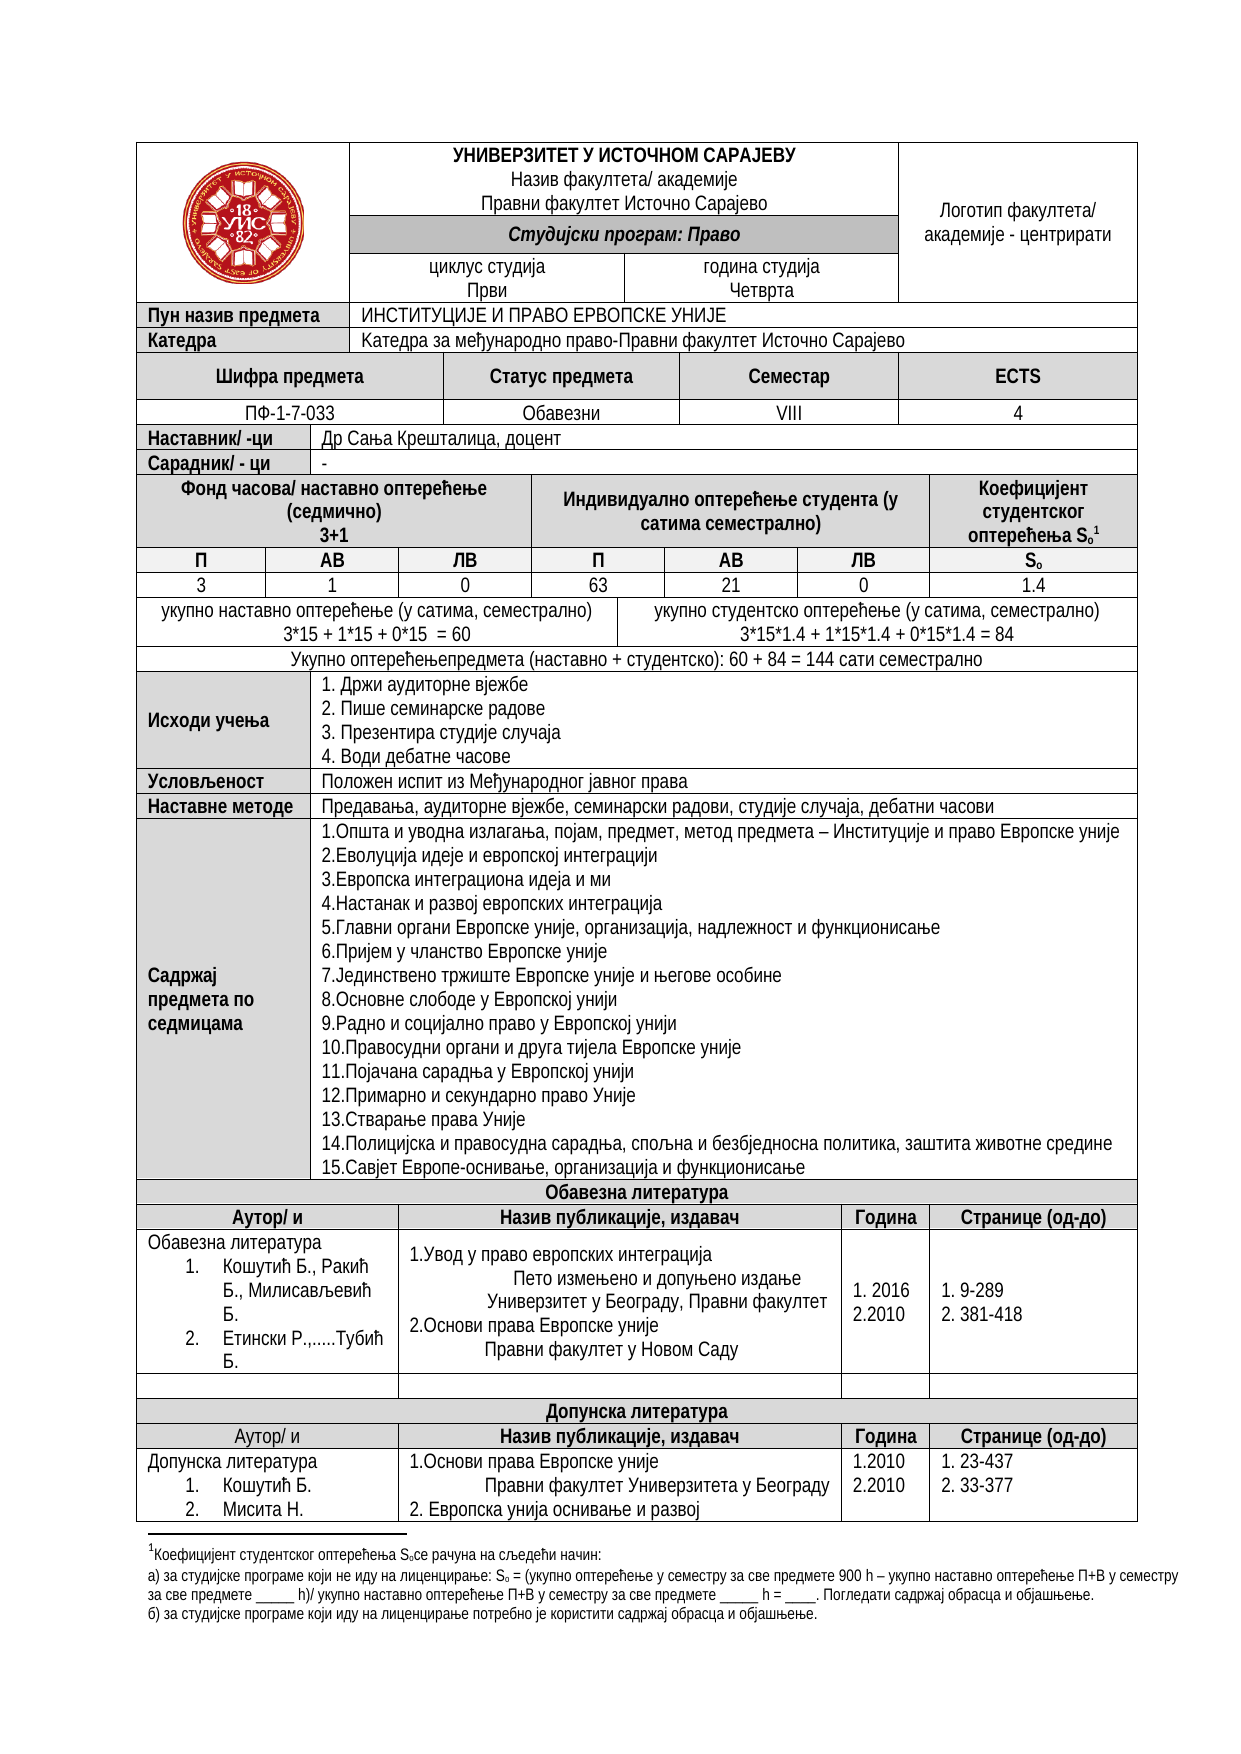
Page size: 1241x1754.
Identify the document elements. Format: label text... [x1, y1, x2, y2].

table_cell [930, 1449, 1137, 1521]
table_cell Укупно оптерећењепредмета (наставно + студентско): 60 + 84 = 144 сати семестрално [137, 647, 1137, 671]
table_cell Наставне методе [137, 794, 310, 818]
table_cell [399, 1374, 841, 1398]
table_cell 1 [266, 573, 398, 597]
table_cell Исходи учења [137, 672, 310, 768]
table_cell [137, 1374, 398, 1398]
table_cell Положен испит из Међународног јавног права [311, 769, 1137, 793]
table_cell 1. 2016 2.2010 [842, 1230, 929, 1373]
table_cell Обавезна литература Кошутић Б., Ракић Б., Милисављевић Б. Етински Р.,.....Тубић Б. [137, 1230, 398, 1373]
table_cell So [930, 548, 1137, 572]
table_cell 0 [399, 573, 531, 597]
table_cell Аутор/ и [137, 1205, 398, 1228]
table_cell Предавања, аудиторне вјежбе, семинарски радови, студије случаја, дебатни часови [311, 794, 1137, 818]
table_cell 1. Држи аудиторне вјежбе 2. Пише семинарске радове 3. Презентира студије случаја 4. Води дебатне часове [311, 672, 1137, 768]
table_cell ЛВ [399, 548, 531, 572]
table_cell Обавезни [444, 400, 679, 424]
table_header [137, 143, 349, 302]
table_cell 63 [532, 573, 664, 597]
table_cell П [532, 548, 664, 572]
picture [182, 161, 304, 284]
table_cell 1.Општа и уводна излагања, појам, предмет, метод предмета – Институције и право Европске уније 2.Еволуција идеје и европској интеграцији 3.Европска интеграциона идеја и ми 4.Настанак и развој европских интеграција 5.Главни органи Европске уније, организација, надлежност и функционисање 6.Пријем у чланство Европске уније 7.Јединствено тржиште Европске уније и његове особине 8.Основне слободе у Европској унији 9.Радно и социјално право у Европској унији 10.Правосудни органи и друга тијела Европске уније 11.Појачана сарадња у Европској унији 12.Примарно и секундарно право Уније 13.Стварање права Уније 14.Полицијска и правосудна сарадња, спољна и безбједносна политика, заштита животне средине 15.Савјет Европе-оснивање, организација и функционисање [311, 819, 1137, 1178]
table_cell Сарадник/ - ци [137, 450, 310, 474]
table_cell Обавезна литература [137, 1180, 1137, 1203]
table_cell Семестар [680, 353, 898, 399]
table_cell Странице (од-до) [930, 1424, 1137, 1448]
table_cell 0 [798, 573, 929, 597]
table_cell ИНСТИТУЦИЈЕ И ПРАВО ЕРВОПСКЕ УНИЈЕ [350, 303, 1137, 327]
table_cell Индивидуално оптерећење студента (у сатима семестрално) [532, 475, 929, 547]
table_cell година студија Четврта [625, 254, 898, 302]
table_cell ПФ-1-7-033 [137, 400, 443, 424]
table_cell АВ [266, 548, 398, 572]
table_cell ЛВ [798, 548, 929, 572]
table_cell Условљеност [137, 769, 310, 793]
table_cell Kaтедра за међународно право-Правни факултет Источно Сарајево [350, 328, 1137, 352]
table_cell Катедра [137, 328, 349, 352]
table_cell Година [842, 1424, 929, 1448]
table_cell Шифра предмета [137, 353, 443, 399]
table_header УНИВЕРЗИТЕТ У ИСТОЧНОМ САРАЈЕВУ Назив факултета/ академије Правни факултет Источно Сарајево [350, 143, 898, 214]
table_cell 1.Увод у право европских интеграција Пето измењено и допуњено издање Универзитет у Београду, Правни факултет 2.Основи права Европске уније Правни факултет у Новом Саду [399, 1230, 841, 1373]
table_cell циклус студија Први [350, 254, 624, 302]
table_cell укупно студентско оптерећење (у сатима, семестрално) 3*15*1.4 + 1*15*1.4 + 0*15*1.4 = 84 [618, 598, 1137, 646]
table_header Логотип факултета/ академије - центрирати [899, 143, 1137, 302]
table_cell Статус предмета [444, 353, 679, 399]
table_cell 4 [899, 400, 1137, 424]
table_cell Година [842, 1205, 929, 1228]
table_cell Фонд часова/ наставно оптерећење (седмично) 3+1 [137, 475, 531, 547]
table_cell Пун назив предмета [137, 303, 349, 327]
table_cell укупно наставно оптерећење (у сатима, семестрално) 3*15 + 1*15 + 0*15 = 60 [137, 598, 617, 646]
table_cell Студијски програм: Право [350, 216, 898, 253]
table_cell ECTS [899, 353, 1137, 399]
table_cell Назив публикације, издавач [399, 1424, 841, 1448]
table_cell Аутор/ и [137, 1424, 398, 1448]
table_cell [842, 1374, 929, 1398]
table_cell Допунска литература [137, 1399, 1137, 1423]
table_cell 3 [137, 573, 265, 597]
table_cell - [311, 450, 1137, 474]
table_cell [842, 1449, 929, 1521]
table_cell Коефицијент студентског оптерећења So [930, 475, 1137, 547]
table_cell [137, 1449, 398, 1521]
table_cell VIII [680, 400, 898, 424]
table_cell Наставник/ -ци [137, 425, 310, 449]
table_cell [399, 1449, 841, 1521]
table_cell АВ [665, 548, 797, 572]
table_cell П [137, 548, 265, 572]
table_cell 1.4 [930, 573, 1137, 597]
table_cell 1. 9-289 2. 381-418 [930, 1230, 1137, 1373]
table_cell Странице (од-до) [930, 1205, 1137, 1228]
table_cell Др Сања Крешталица, доцент [311, 425, 1137, 449]
table_cell Садржај предмета по седмицама [137, 819, 310, 1178]
table_cell Назив публикације, издавач [399, 1205, 841, 1228]
table_cell [930, 1374, 1137, 1398]
table_cell 21 [665, 573, 797, 597]
